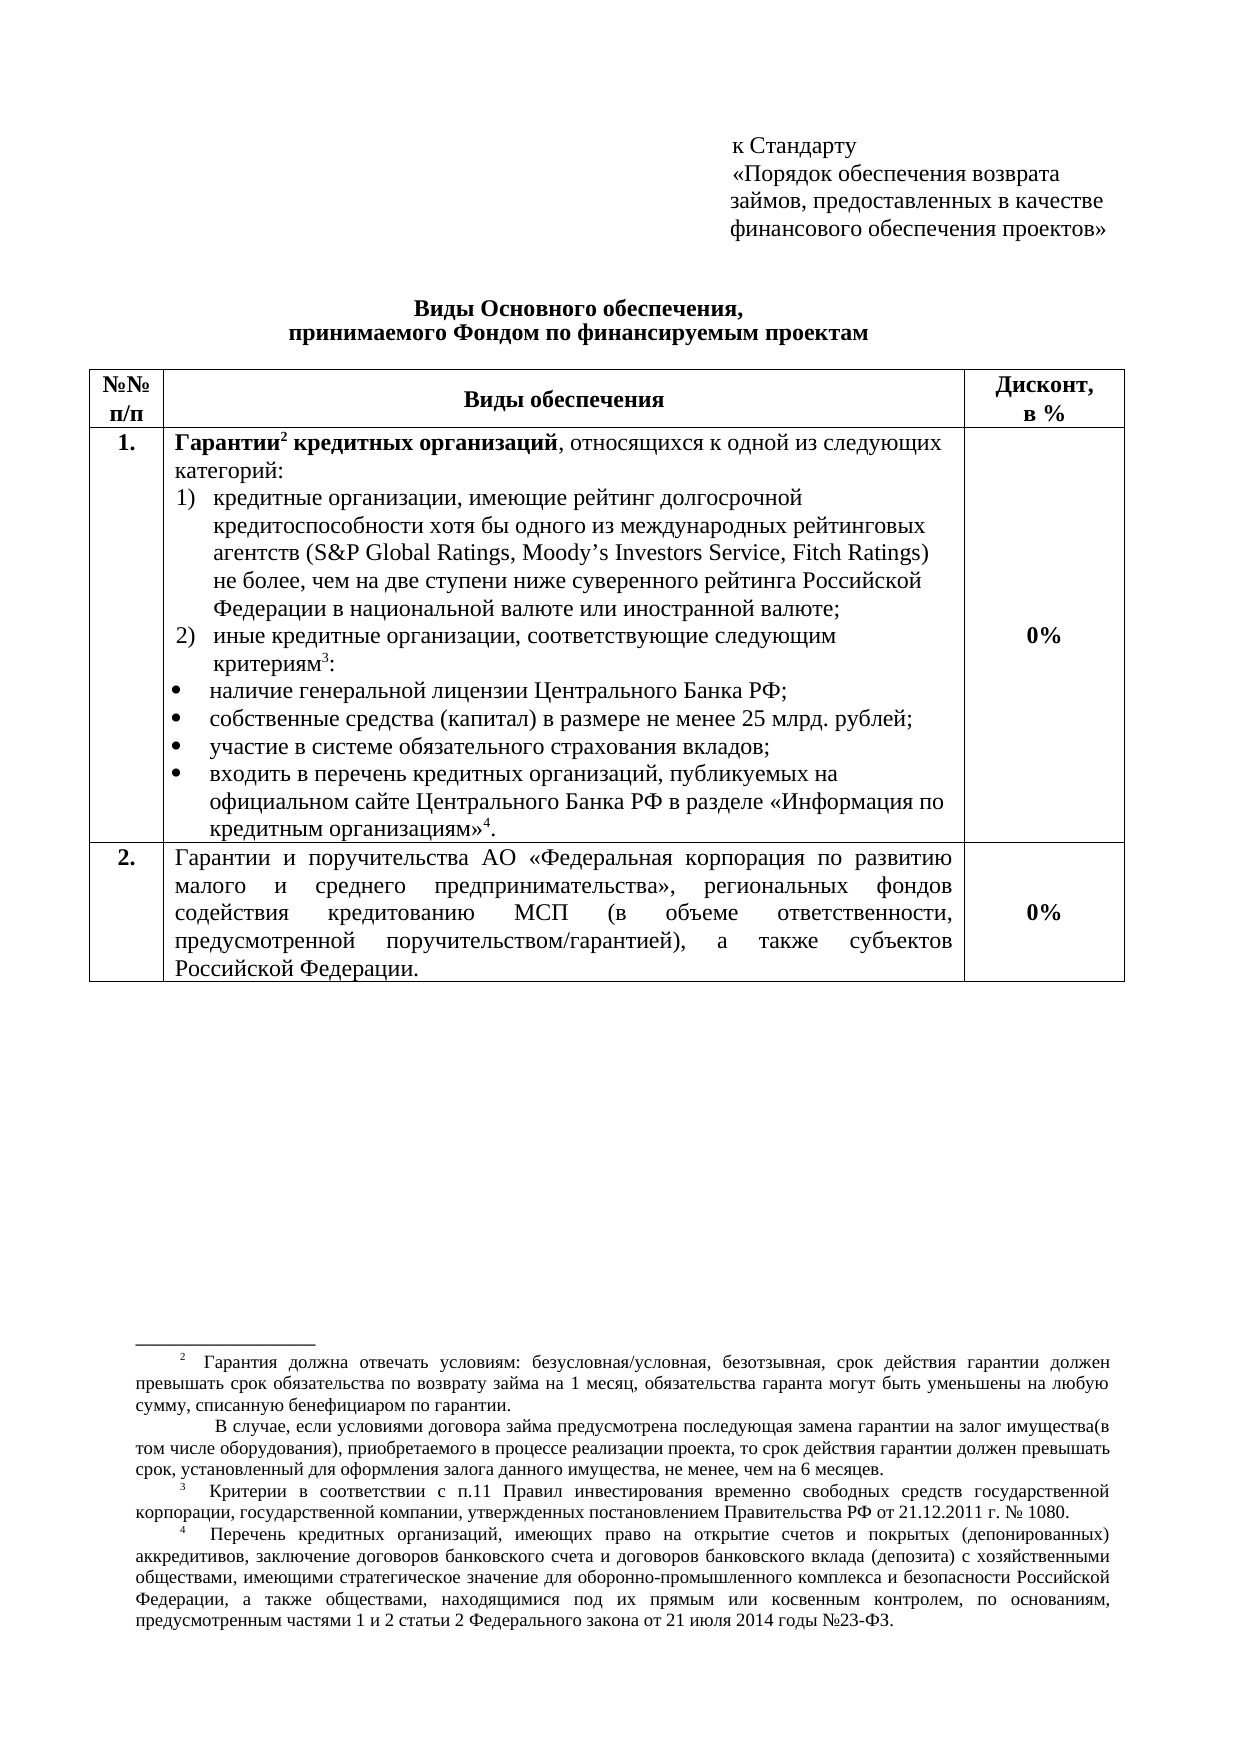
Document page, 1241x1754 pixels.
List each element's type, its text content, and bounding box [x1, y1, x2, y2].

text 4 Перечень кредитных организаций, имеющих право на открытие счетов и покрытых (депонированных) аккредитивов, заключение договоров банковского счета и договоров банковского вклада (депозита) с хозяйственными обществами, имеющими стратегическое значение для оборонно-промышленного комплекса и безопасности Российской Федерации, а также обществами, находящимися под их прямым или косвенным контролем, по основаниям, предусмотренным частями 1 и 2 статьи 2 Федерального закона от 21 июля 2014 годы №23-ФЗ. [135, 1523, 1111, 1631]
text к Стандарту [726, 131, 1107, 159]
text займов, предоставленных в качестве [726, 187, 1107, 214]
table_cell 0% [965, 428, 1124, 842]
table_cell 1. [90, 428, 163, 842]
text 2 Гарантия должна отвечать условиям: безусловная/условная, безотзывная, срок действия гарантии должен превышать срок обязательства по возврату займа на 1 месяц, обязательства гаранта могут быть уменьшены на любую сумму, списанную бенефициаром по гарантии. [135, 1351, 1111, 1415]
text принимаемого Фондом по финансируемым проектам [50, 321, 1107, 345]
text ____________ [135, 1322, 1111, 1351]
text «Порядок обеспечения возврата [726, 159, 1107, 187]
text Виды Основного обеспечения, [50, 297, 1107, 321]
table_cell Гарантии и поручительства АО «Федеральная корпорация по развитию малого и среднего предпринимательства», региональных фондов содействия кредитованию МСП (в объеме ответственности, предусмотренной поручительством/гарантией), а также субъектов Российской Федерации. [164, 843, 964, 981]
text финансового обеспечения проектов» [726, 214, 1107, 242]
text 3 Критерии в соответствии с п.11 Правил инвестирования временно свободных средств государственной корпорации, государственной компании, утвержденных постановлением Правительства РФ от 21.12.2011 г. № 1080. [135, 1480, 1111, 1523]
table_cell Гарантии2 кредитных организаций, относящихся к одной из следующих категорий: кредитные организации, имеющие рейтинг долгосрочной кредитоспособности хотя бы одного из международных рейтинговых агентств (S&P Global Ratings, Moody’s Investors Service, Fitch Ratings) не более, чем на две ступени ниже суверенного рейтинга Российской Федерации в национальной валюте или иностранной валюте; иные кредитные организации, соответствующие следующим критериям3: наличие генеральной лицензии Центрального Банка РФ; собственные средства (капитал) в размере не менее 25 млрд. рублей; участие в системе обязательного страхования вкладов; входить в перечень кредитных организаций, публикуемых на официальном сайте Центрального Банка РФ в разделе «Информация по кредитным организациям»4. [164, 428, 964, 842]
table_header №№ п/п [90, 370, 163, 427]
table_header Виды обеспечения [164, 370, 964, 427]
text В случае, если условиями договора займа предусмотрена последующая замена гарантии на залог имущества(в том числе оборудования), приобретаемого в процессе реализации проекта, то срок действия гарантии должен превышать срок, установленный для оформления залога данного имущества, не менее, чем на 6 месяцев. [135, 1415, 1111, 1480]
table_cell 2. [90, 843, 163, 981]
table_cell 0% [965, 843, 1124, 981]
table_header Дисконт, в % [965, 370, 1124, 427]
